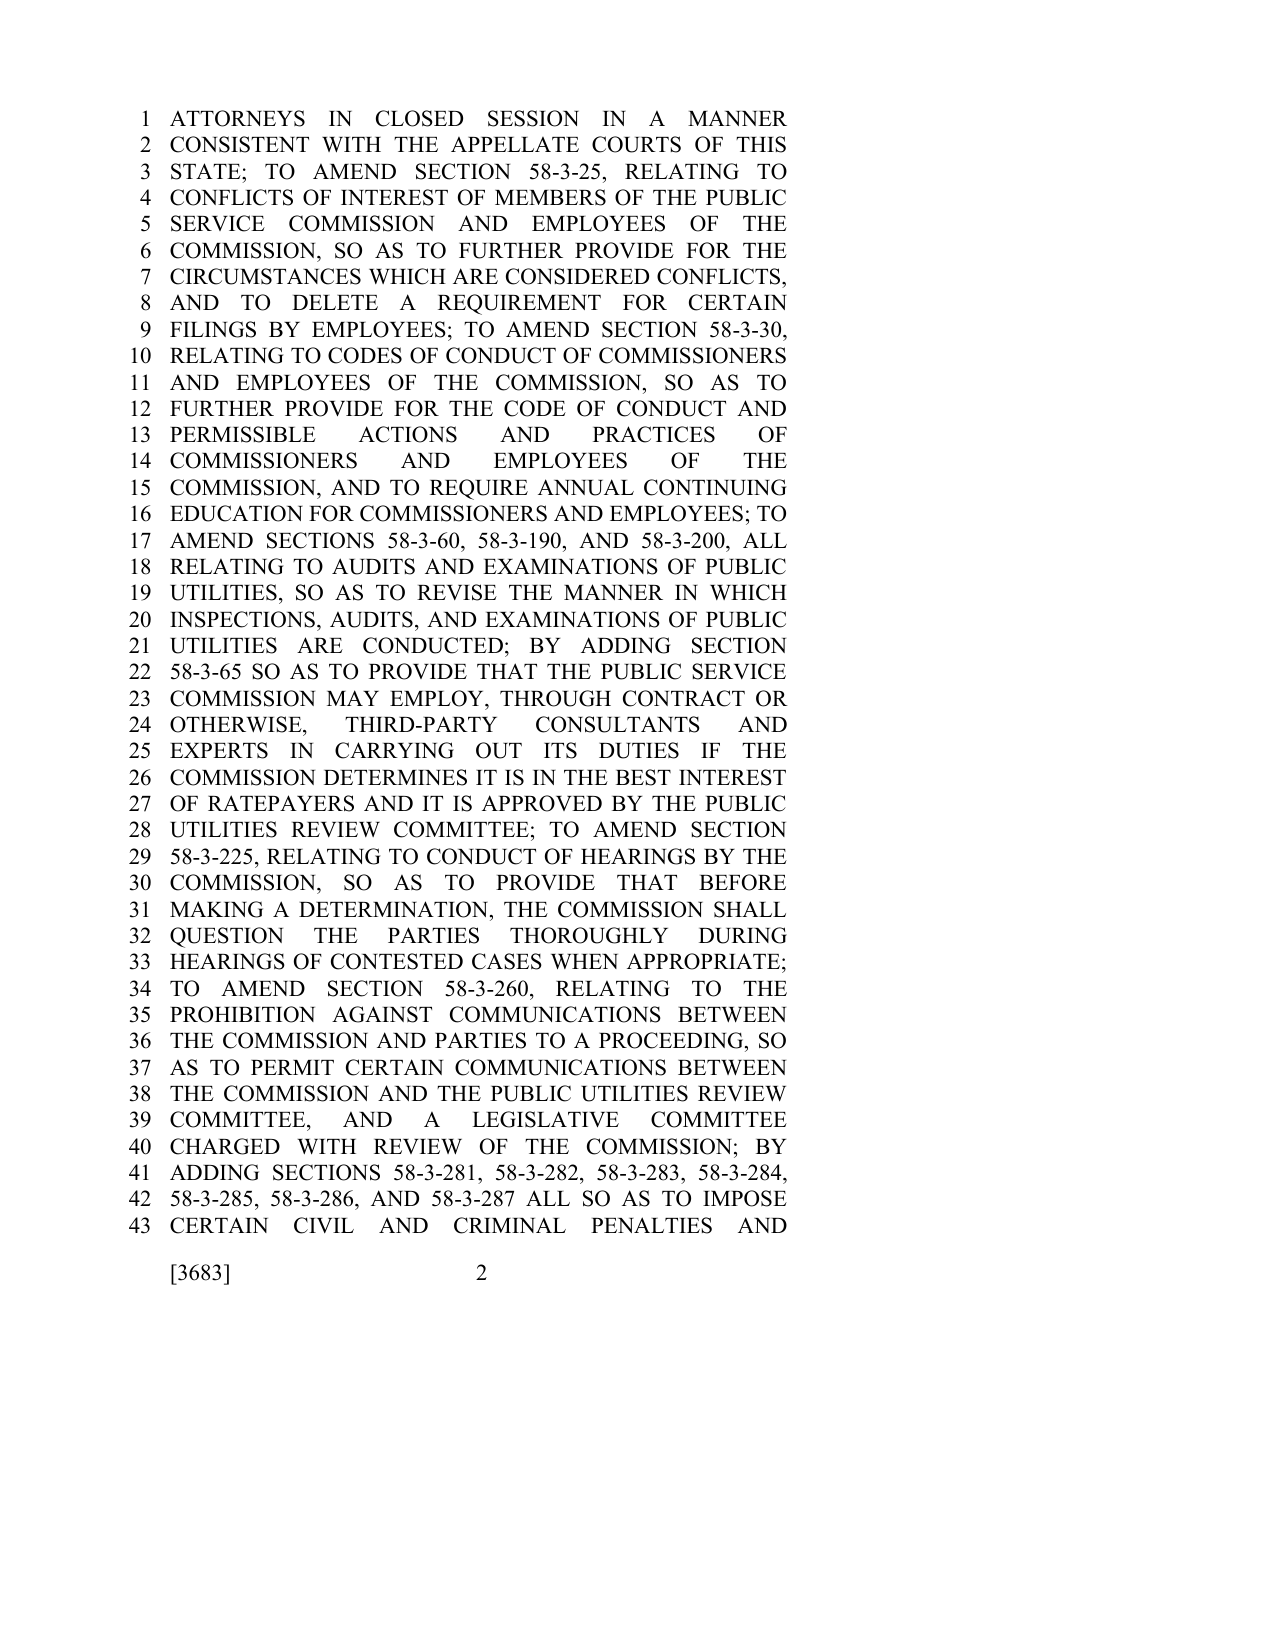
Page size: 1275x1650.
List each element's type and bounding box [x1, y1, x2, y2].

text [169, 105, 787, 1238]
